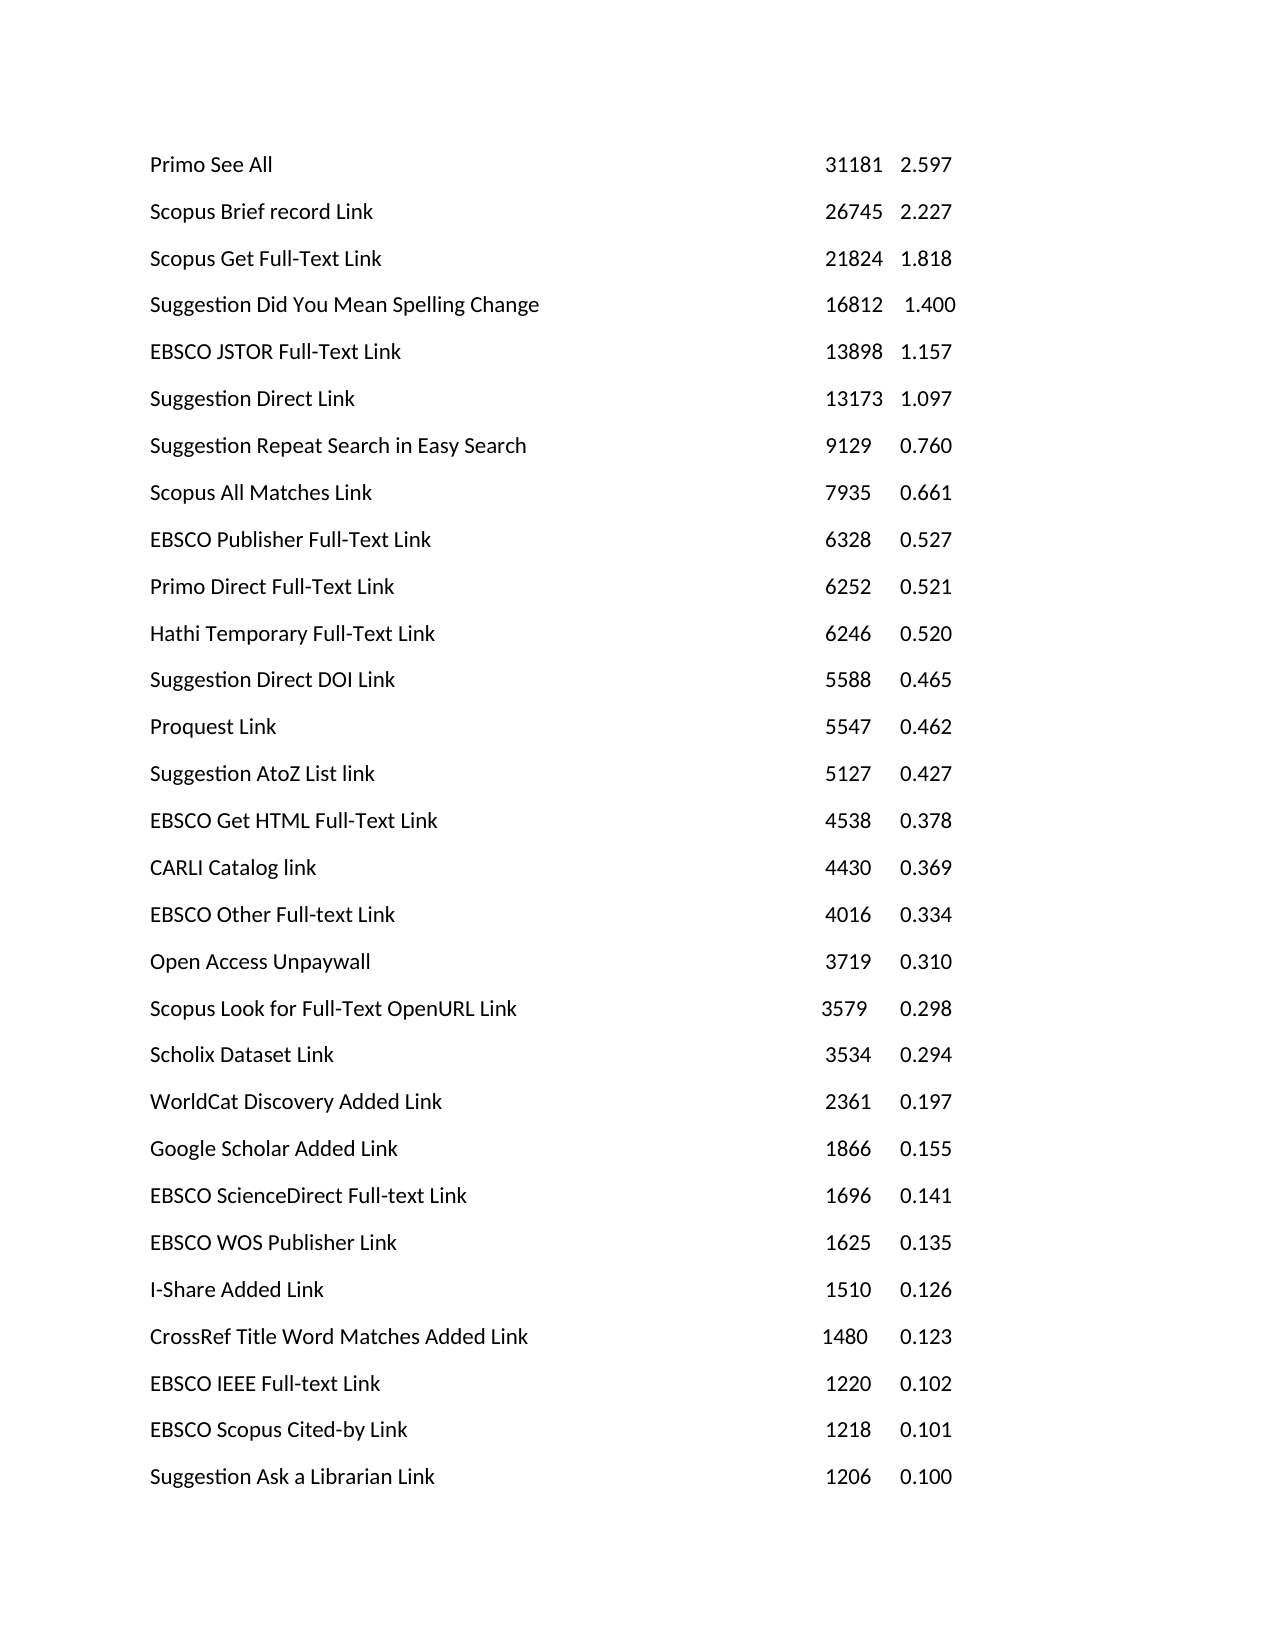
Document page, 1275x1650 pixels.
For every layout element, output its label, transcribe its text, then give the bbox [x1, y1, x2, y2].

text EBSCO ScienceDirect Full-text Link 1696 0.141 [150, 1181, 1125, 1209]
text EBSCO Scopus Cited-by Link 1218 0.101 [150, 1416, 1125, 1444]
text EBSCO Publisher Full-Text Link 6328 0.527 [150, 525, 1125, 553]
text Suggestion Direct Link 13173 1.097 [150, 384, 1125, 412]
text EBSCO Get HTML Full-Text Link 4538 0.378 [150, 806, 1125, 834]
text Scopus Get Full-Text Link 21824 1.818 [150, 244, 1125, 272]
text Suggestion Direct DOI Link 5588 0.465 [150, 666, 1125, 694]
text Scholix Dataset Link 3534 0.294 [150, 1041, 1125, 1069]
text Suggestion Repeat Search in Easy Search 9129 0.760 [150, 431, 1125, 459]
text EBSCO WOS Publisher Link 1625 0.135 [150, 1228, 1125, 1256]
text Scopus Brief record Link 26745 2.227 [150, 197, 1125, 225]
text Scopus Look for Full-Text OpenURL Link 3579 0.298 [150, 994, 1125, 1022]
text Primo Direct Full-Text Link 6252 0.521 [150, 572, 1125, 600]
text Suggestion Did You Mean Spelling Change 16812 1.400 [150, 291, 1125, 319]
text EBSCO Other Full-text Link 4016 0.334 [150, 900, 1125, 928]
text CrossRef Title Word Matches Added Link 1480 0.123 [150, 1322, 1125, 1350]
text EBSCO IEEE Full-text Link 1220 0.102 [150, 1369, 1125, 1397]
text WorldCat Discovery Added Link 2361 0.197 [150, 1087, 1125, 1116]
text Google Scholar Added Link 1866 0.155 [150, 1134, 1125, 1162]
text Suggestion Ask a Librarian Link 1206 0.100 [150, 1462, 1125, 1491]
text Hathi Temporary Full-Text Link 6246 0.520 [150, 619, 1125, 647]
text EBSCO JSTOR Full-Text Link 13898 1.157 [150, 337, 1125, 366]
text Proquest Link 5547 0.462 [150, 712, 1125, 741]
text Scopus All Matches Link 7935 0.661 [150, 478, 1125, 506]
text Primo See All 31181 2.597 [150, 150, 1125, 178]
text Suggestion AtoZ List link 5127 0.427 [150, 759, 1125, 787]
text I-Share Added Link 1510 0.126 [150, 1275, 1125, 1303]
text CARLI Catalog link 4430 0.369 [150, 853, 1125, 881]
text Open Access Unpaywall 3719 0.310 [150, 947, 1125, 975]
